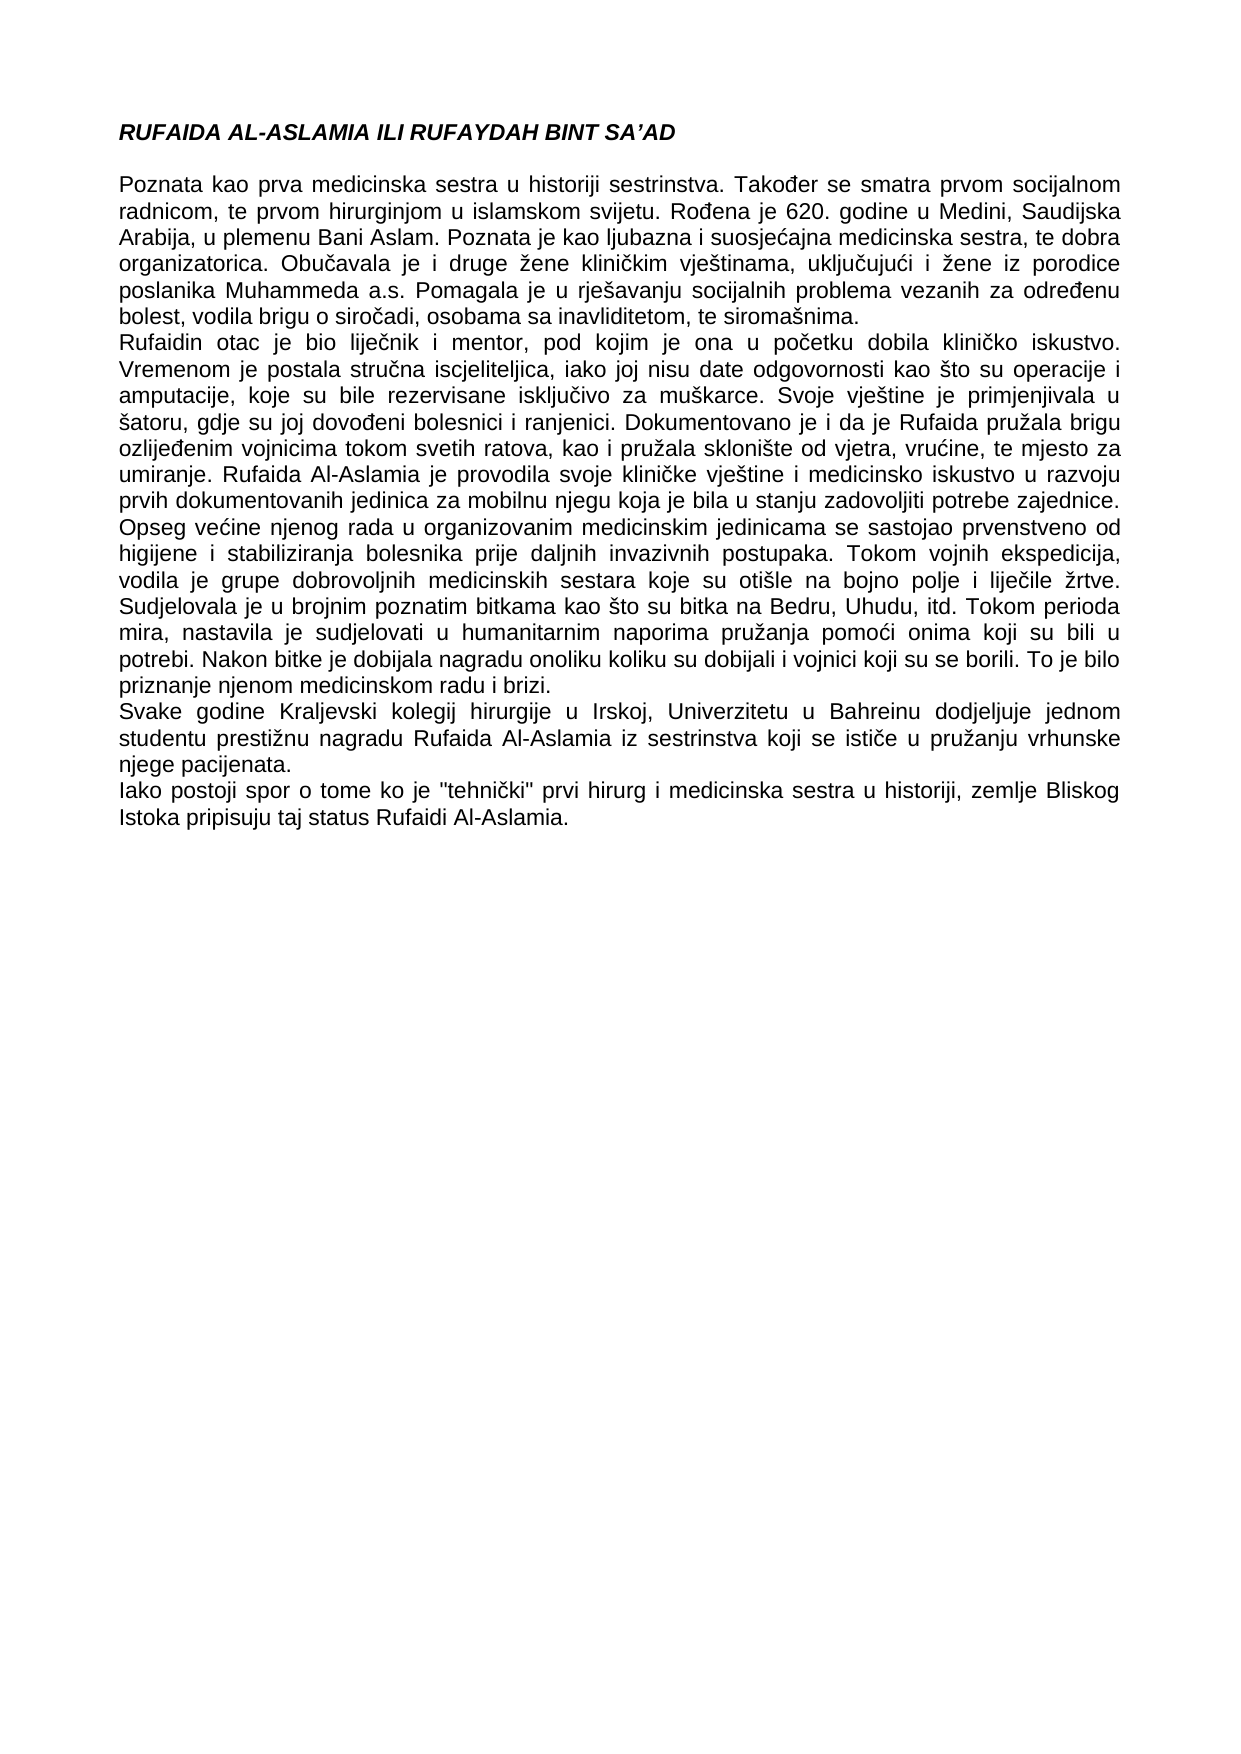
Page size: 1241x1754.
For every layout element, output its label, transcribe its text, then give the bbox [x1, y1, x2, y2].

text Svake godine Kraljevski kolegij hirurgije u Irskoj, Univerzitetu u Bahreinu dodjeljuje jednom studentu prestižnu nagradu Rufaida Al-Aslamia iz sestrinstva koji se ističe u pružanju vrhunske njege pacijenata. [118, 698, 1122, 777]
text Poznata kao prva medicinska sestra u historiji sestrinstva. Također se smatra prvom socijalnom radnicom, te prvom hirurginjom u islamskom svijetu. Rođena je 620. godine u Medini, Saudijska Arabija, u plemenu Bani Aslam. Poznata je kao ljubazna i suosjećajna medicinska sestra, te dobra organizatorica. Obučavala je i druge žene kliničkim vještinama, uključujući i žene iz porodice poslanika Muhammeda a.s. Pomagala je u rješavanju socijalnih problema vezanih za određenu bolest, vodila brigu o siročadi, osobama sa inavliditetom, te siromašnima. [118, 171, 1122, 329]
text Iako postoji spor o tome ko je "tehnički" prvi hirurg i medicinska sestra u historiji, zemlje Bliskog Istoka pripisuju taj status Rufaidi Al-Aslamia. [118, 777, 1122, 830]
text Rufaidin otac je bio liječnik i mentor, pod kojim je ona u početku dobila kliničko iskustvo. Vremenom je postala stručna iscjeliteljica, iako joj nisu date odgovornosti kao što su operacije i amputacije, koje su bile rezervisane isključivo za muškarce. Svoje vještine je primjenjivala u šatoru, gdje su joj dovođeni bolesnici i ranjenici. Dokumentovano je i da je Rufaida pružala brigu ozlijeđenim vojnicima tokom svetih ratova, kao i pružala sklonište od vjetra, vrućine, te mjesto za umiranje. Rufaida Al-Aslamia je provodila svoje kliničke vještine i medicinsko iskustvo u razvoju prvih dokumentovanih jedinica za mobilnu njegu koja je bila u stanju zadovoljiti potrebe zajednice. Opseg većine njenog rada u organizovanim medicinskim jedinicama se sastojao prvenstveno od higijene i stabiliziranja bolesnika prije daljnih invazivnih postupaka. Tokom vojnih ekspedicija, vodila je grupe dobrovoljnih medicinskih sestara koje su otišle na bojno polje i liječile žrtve. Sudjelovala je u brojnim poznatim bitkama kao što su bitka na Bedru, Uhudu, itd. Tokom perioda mira, nastavila je sudjelovati u humanitarnim naporima pružanja pomoći onima koji su bili u potrebi. Nakon bitke je dobijala nagradu onoliku koliku su dobijali i vojnici koji su se borili. To je bilo priznanje njenom medicinskom radu i brizi. [118, 329, 1122, 698]
text RUFAIDA AL-ASLAMIA ILI RUFAYDAH BINT SA’AD [118, 118, 1122, 145]
